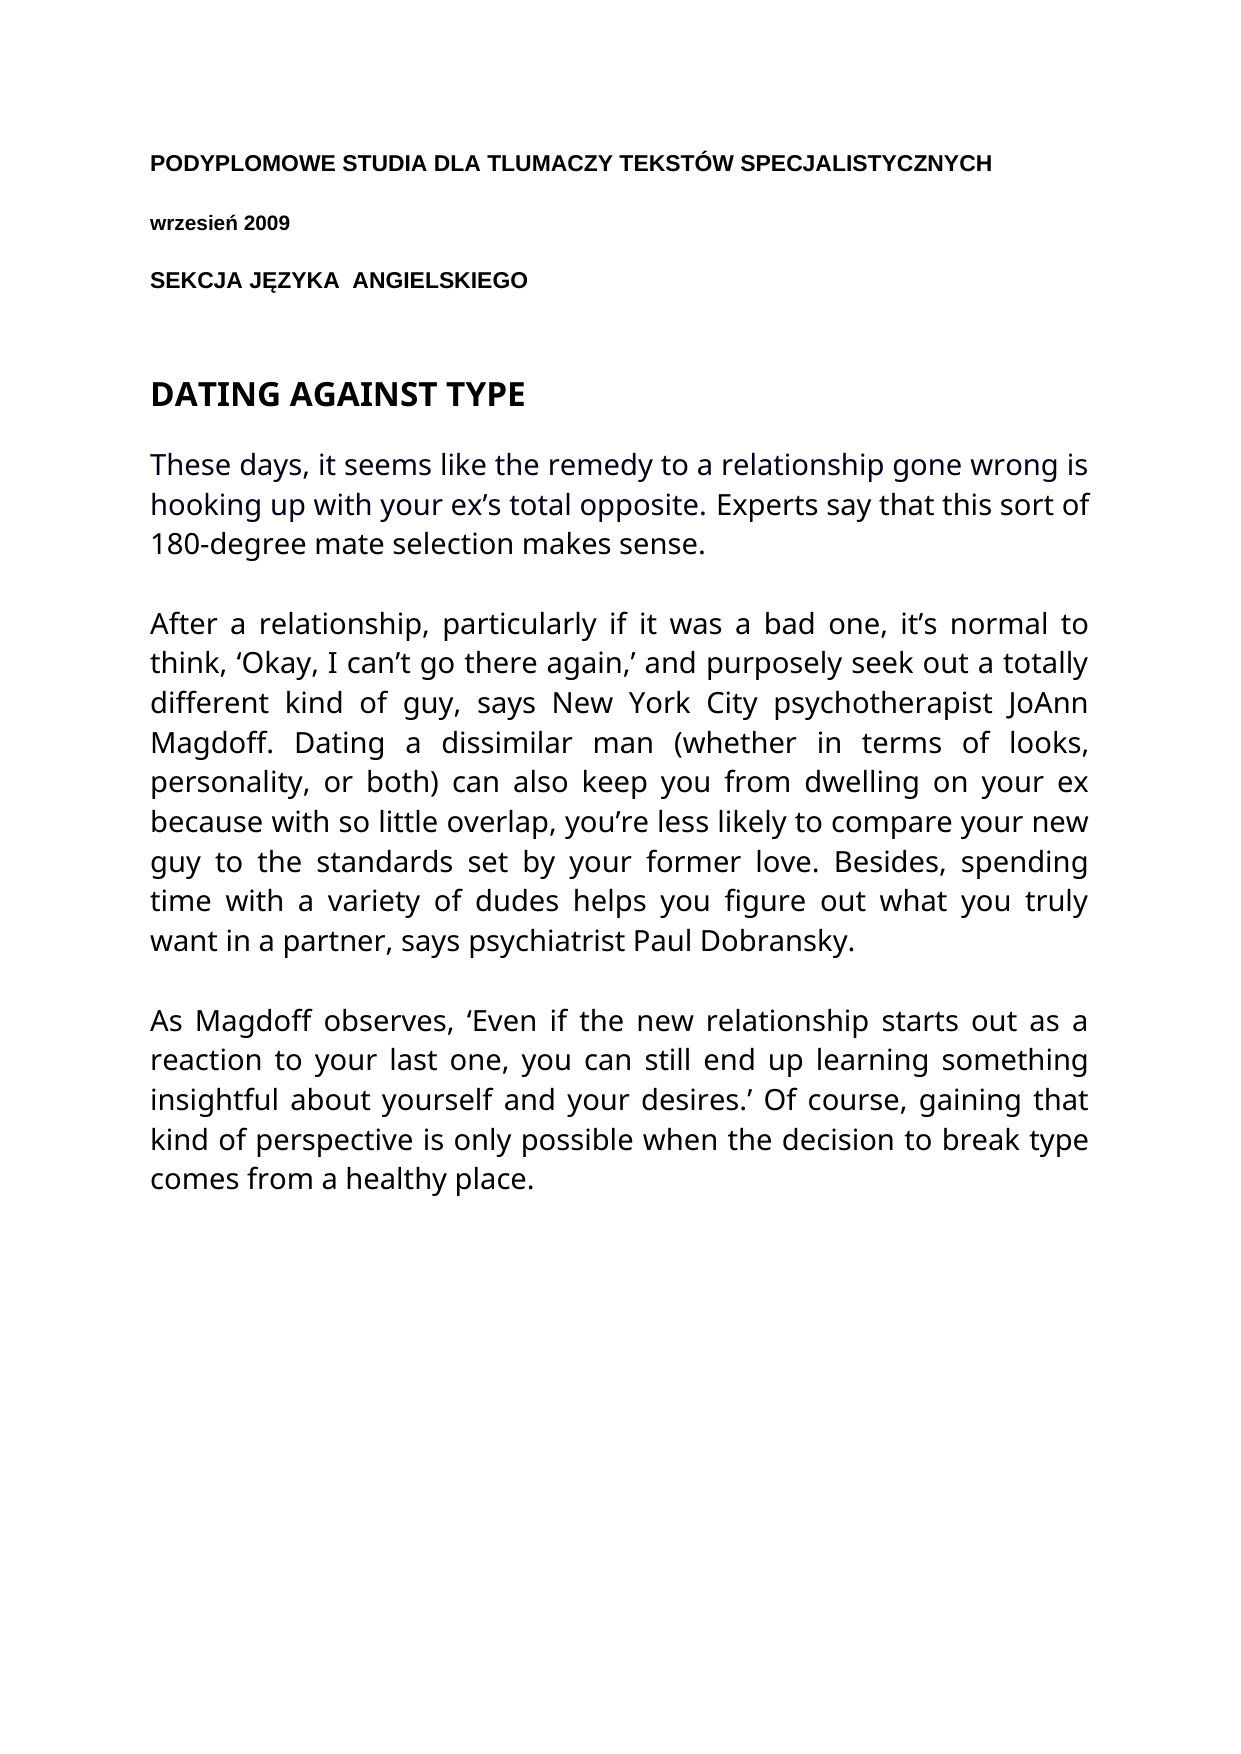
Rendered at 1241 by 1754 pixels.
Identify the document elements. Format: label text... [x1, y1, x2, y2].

text PODYPLOMOWE STUDIA DLA TLUMACZY TEKSTÓW SPECJALISTYCZNYCH [150, 150, 1090, 176]
text These days, it seems like the remedy to a relationship gone wrong is hooking up with your ex’s total opposite. Experts say that this sort of 180-degree mate selection makes sense. [150, 444, 1090, 563]
text Dating Against Type [150, 371, 1090, 417]
text wrzesień 2009 [150, 210, 1090, 234]
text As Magdoff observes, ‘Even if the new relationship starts out as a reaction to your last one, you can still end up learning something insightful about yourself and your desires.’ Of course, gaining that kind of perspective is only possible when the decision to break type comes from a healthy place. [150, 1000, 1090, 1198]
text After a relationship, particularly if it was a bad one, it’s normal to think, ‘Okay, I can’t go there again,’ and purposely seek out a totally different kind of guy, says psychotherapist JoAnn Magdoff. Dating a dissimilar man (whether in terms of looks, personality, or both) can also keep you from dwelling on your ex because with so little overlap, you’re less likely to compare your new guy to the standards set by your former love. Besides, spending time with a variety of dudes helps you figure out what you truly want in a partner, says psychiatrist Paul Dobransky. [150, 603, 1090, 960]
text SEKCJA JĘZYKA ANGIELSKIEGO [150, 267, 1090, 293]
